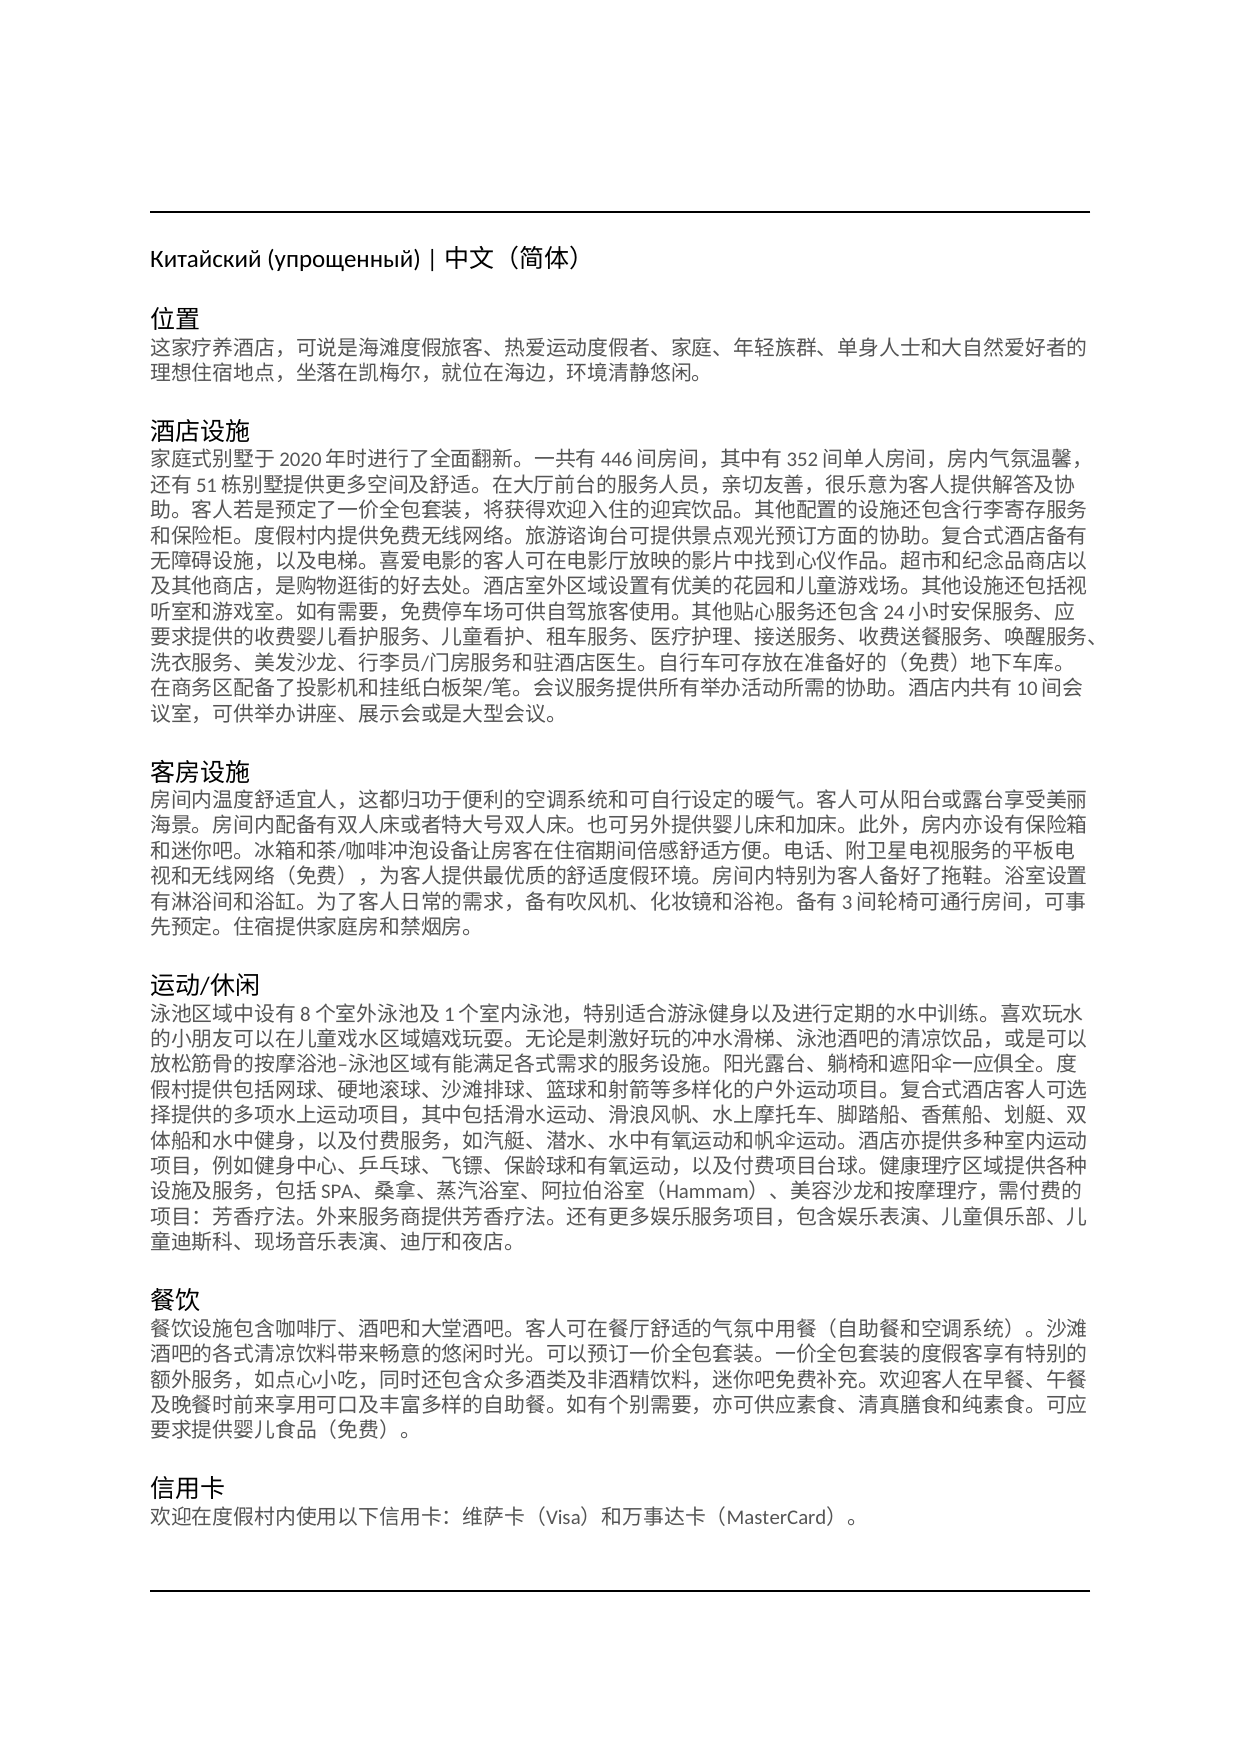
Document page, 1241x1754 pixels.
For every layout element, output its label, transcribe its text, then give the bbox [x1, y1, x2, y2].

text 家庭式别墅于2020年时进行了全面翻新。一共有446间房间，其中有352间单人房间，房内气氛温馨，还有51栋别墅提供更多空间及舒适。在大厅前台的服务人员，亲切友善，很乐意为客人提供解答及协助。客人若是预定了一价全包套装，将获得欢迎入住的迎宾饮品。其他配置的设施还包含行李寄存服务和保险柜。度假村内提供免费无线网络。旅游谘询台可提供景点观光预订方面的协助。复合式酒店备有无障碍设施，以及电梯。喜爱电影的客人可在电影厅放映的影片中找到心仪作品。超市和纪念品商店以及其他商店，是购物逛街的好去处。酒店室外区域设置有优美的花园和儿童游戏场。其他设施还包括视听室和游戏室。如有需要，免费停车场可供自驾旅客使用。其他贴心服务还包含24小时安保服务、应要求提供的收费婴儿看护服务、儿童看护、租车服务、医疗护理、接送服务、收费送餐服务、唤醒服务、洗衣服务、美发沙龙、行李员/门房服务和驻酒店医生。自行车可存放在准备好的（免费）地下车库。在商务区配备了投影机和挂纸白板架/笔。会议服务提供所有举办活动所需的协助。酒店内共有10间会议室，可供举办讲座、展示会或是大型会议。 [150, 447, 1090, 726]
text 酒店设施 [150, 416, 1090, 447]
text 房间内温度舒适宜人，这都归功于便利的空调系统和可自行设定的暖气。客人可从阳台或露台享受美丽海景。房间内配备有双人床或者特大号双人床。也可另外提供婴儿床和加床。此外，房内亦设有保险箱和迷你吧。冰箱和茶/咖啡冲泡设备让房客在住宿期间倍感舒适方便。电话、附卫星电视服务的平板电视和无线网络（免费），为客人提供最优质的舒适度假环境。房间内特别为客人备好了拖鞋。浴室设置有淋浴间和浴缸。为了客人日常的需求，备有吹风机、化妆镜和浴袍。备有3间轮椅可通行房间，可事先预定。住宿提供家庭房和禁烟房。 [150, 787, 1090, 940]
text 餐饮设施包含咖啡厅、酒吧和大堂酒吧。客人可在餐厅舒适的气氛中用餐（自助餐和空调系统）。沙滩酒吧的各式清凉饮料带来畅意的悠闲时光。可以预订一价全包套装。一价全包套装的度假客享有特别的额外服务，如点心小吃，同时还包含众多酒类及非酒精饮料，迷你吧免费补充。欢迎客人在早餐、午餐及晚餐时前来享用可口及丰富多样的自助餐。如有个别需要，亦可供应素食、清真膳食和纯素食。可应要求提供婴儿食品（免费）。 [150, 1316, 1090, 1443]
text 欢迎在度假村内使用以下信用卡：维萨卡（Visa）和万事达卡（MasterCard）。 [150, 1504, 1090, 1529]
text 信用卡 [150, 1473, 1090, 1504]
text 运动/休闲 [150, 970, 1090, 1001]
text 客房设施 [150, 757, 1090, 787]
text 位置 [150, 304, 1090, 335]
text 这家疗养酒店，可说是海滩度假旅客、热爱运动度假者、家庭、年轻族群、单身人士和大自然爱好者的理想住宿地点，坐落在凯梅尔，就位在海边，环境清静悠闲。 [150, 335, 1090, 386]
text 餐饮 [150, 1285, 1090, 1316]
text Китайский (упрощенный) | 中文（简体） [150, 243, 1090, 274]
text 泳池区域中设有8个室外泳池及1个室内泳池，特别适合游泳健身以及进行定期的水中训练。喜欢玩水的小朋友可以在儿童戏水区域嬉戏玩耍。无论是刺激好玩的冲水滑梯、泳池酒吧的清凉饮品，或是可以放松筋骨的按摩浴池–泳池区域有能满足各式需求的服务设施。阳光露台、躺椅和遮阳伞一应俱全。度假村提供包括网球、硬地滚球、沙滩排球、篮球和射箭等多样化的户外运动项目。复合式酒店客人可选择提供的多项水上运动项目，其中包括滑水运动、滑浪风帆、水上摩托车、脚踏船、香蕉船、划艇、双体船和水中健身，以及付费服务，如汽艇、潜水、水中有氧运动和帆伞运动。酒店亦提供多种室内运动项目，例如健身中心、乒乓球、飞镖、保龄球和有氧运动，以及付费项目台球。健康理疗区域提供各种设施及服务，包括SPA、桑拿、蒸汽浴室、阿拉伯浴室（Hammam）、美容沙龙和按摩理疗，需付费的项目：芳香疗法。外来服务商提供芳香疗法。还有更多娱乐服务项目，包含娱乐表演、儿童俱乐部、儿童迪斯科、现场音乐表演、迪厅和夜店。 [150, 1001, 1090, 1255]
